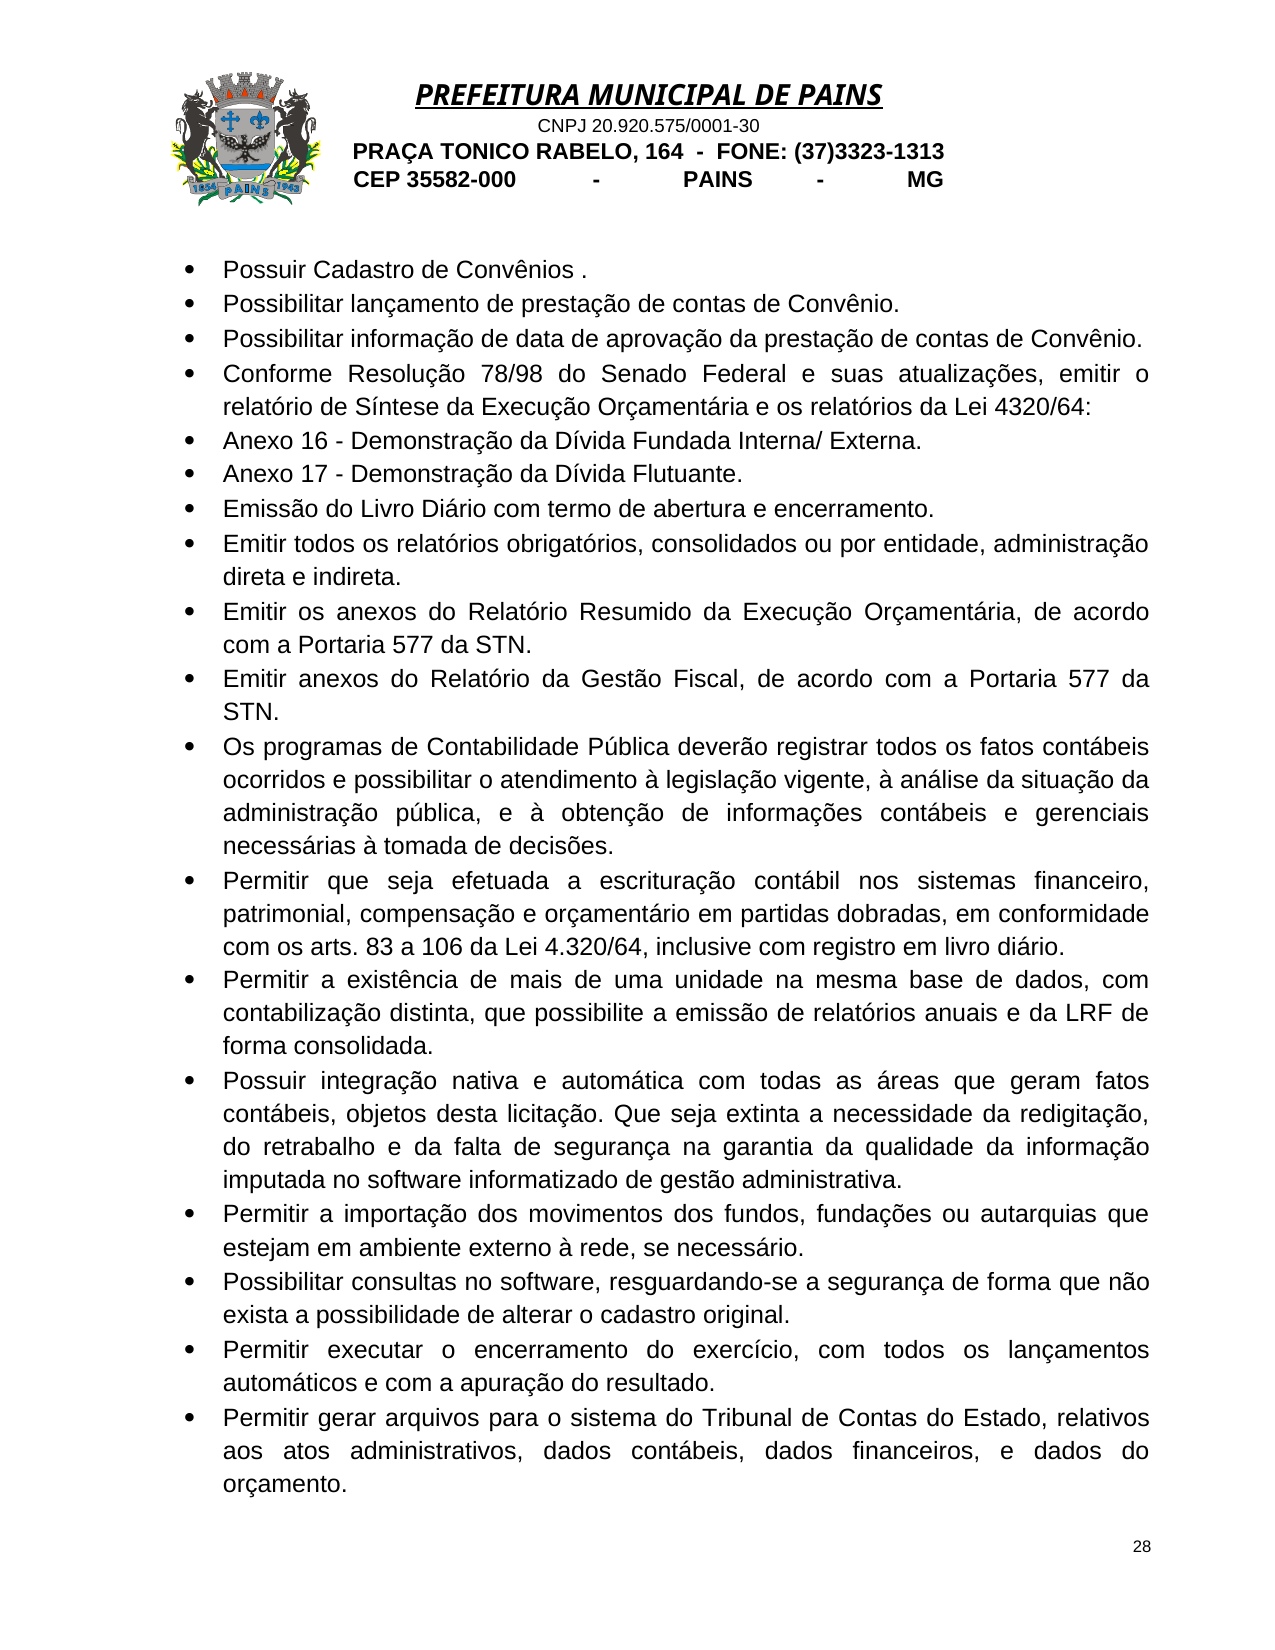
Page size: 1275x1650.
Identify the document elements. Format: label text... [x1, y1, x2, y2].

list Permitir a existência de mais de uma unidade na mesma base de dados, com contabilização distinta, que possibilite a emissão de relatórios anuais e da LRF de forma consolidada. [185, 965, 1151, 1060]
list Permitir executar o encerramento do exercício, com todos os lançamentos automáticos e com a apuração do resultado. [185, 1335, 1151, 1397]
list Emissão do Livro Diário com termo de abertura e encerramento. [185, 494, 1151, 523]
list Permitir a importação dos movimentos dos fundos, fundações ou autarquias que estejam em ambiente externo à rede, se necessário. [185, 1199, 1151, 1261]
list Emitir todos os relatórios obrigatórios, consolidados ou por entidade, administração direta e indireta. [185, 529, 1151, 591]
list Conforme Resolução 78/98 do Senado Federal e suas atualizações, emitir o relatório de Síntese da Execução Orçamentária e os relatórios da Lei 4320/64: [185, 359, 1151, 421]
list Emitir anexos do Relatório da Gestão Fiscal, de acordo com a Portaria 577 da STN. [185, 664, 1151, 726]
list Anexo 16 - Demonstração da Dívida Fundada Interna/ Externa. [185, 426, 1151, 455]
list Permitir que seja efetuada a escrituração contábil nos sistemas financeiro, patrimonial, compensação e orçamentário em partidas dobradas, em conformidade com os arts. 83 a 106 da Lei 4.320/64, inclusive com registro em livro diário. [185, 866, 1151, 961]
list Anexo 17 - Demonstração da Dívida Flutuante. [185, 459, 1151, 488]
list Possuir integração nativa e automática com todas as áreas que geram fatos contábeis, objetos desta licitação. Que seja extinta a necessidade da redigitação, do retrabalho e da falta de segurança na garantia da qualidade da informação imputada no software informatizado de gestão administrativa. [185, 1066, 1151, 1193]
list Emitir os anexos do Relatório Resumido da Execução Orçamentária, de acordo com a Portaria 577 da STN. [185, 597, 1151, 658]
list Possibilitar lançamento de prestação de contas de Convênio. [185, 289, 1151, 318]
list Possibilitar informação de data de aprovação da prestação de contas de Convênio. [185, 324, 1151, 353]
list Possibilitar consultas no software, resguardando-se a segurança de forma que não exista a possibilidade de alterar o cadastro original. [185, 1267, 1151, 1329]
list Os programas de Contabilidade Pública deverão registrar todos os fatos contábeis ocorridos e possibilitar o atendimento à legislação vigente, à análise da situação da administração pública, e à obtenção de informações contábeis e gerenciais necessárias à tomada de decisões. [185, 732, 1151, 860]
list Possuir Cadastro de Convênios . [185, 254, 1151, 283]
list Permitir gerar arquivos para o sistema do Tribunal de Contas do Estado, relativos aos atos administrativos, dados contábeis, dados financeiros, e dados do orçamento. [185, 1402, 1151, 1497]
